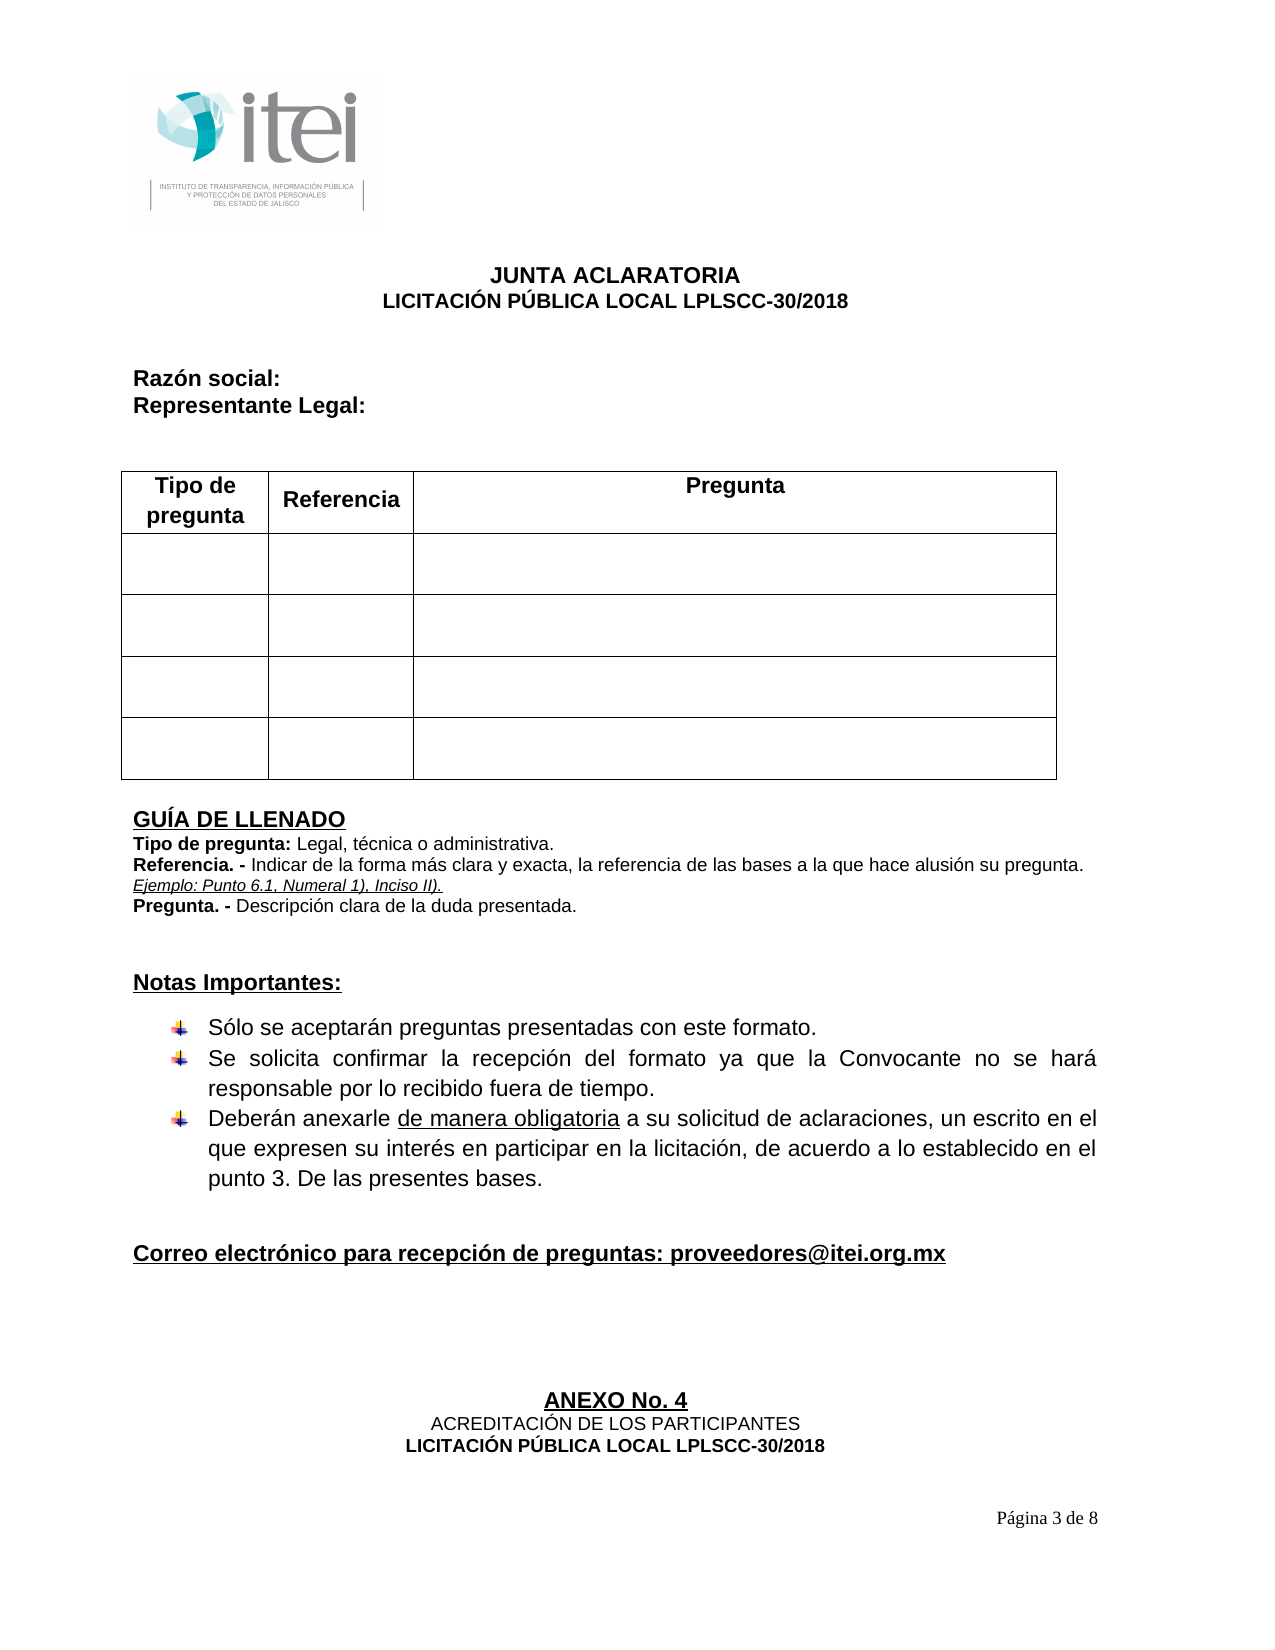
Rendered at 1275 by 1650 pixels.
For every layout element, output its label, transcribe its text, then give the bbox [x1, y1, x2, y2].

table_cell [269, 657, 413, 717]
table_header Referencia [269, 472, 413, 533]
table_header Tipo de pregunta [122, 472, 268, 533]
table_cell [122, 595, 268, 656]
table_cell [269, 595, 413, 656]
table_cell [122, 718, 268, 778]
table_header Pregunta [414, 472, 1056, 533]
text Razón social: [133, 365, 1098, 392]
table_cell [122, 657, 268, 717]
table_cell [269, 534, 413, 594]
table_cell [122, 534, 268, 594]
text Correo electrónico para recepción de preguntas: proveedores@itei.org.mx [133, 1240, 1098, 1267]
text LICITACIÓN PÚBLICA LOCAL LPLSCC-30/2018 [133, 1434, 1098, 1456]
list Sólo se aceptarán preguntas presentadas con este formato. [170, 1014, 1098, 1041]
list Se solicita confirmar la recepción del formato ya que la Convocante no se hará responsable por lo recibido fuera de tiempo. [170, 1044, 1098, 1101]
text Referencia. - Indicar de la forma más clara y exacta, la referencia de las bases a la que hace alusión su pregunta. [133, 854, 1098, 875]
text Pregunta. - Descripción clara de la duda presentada. [133, 894, 1098, 916]
picture [171, 1019, 188, 1036]
text Ejemplo: Punto 6.1, Numeral 1), Inciso II). [133, 875, 1098, 894]
table_cell [414, 595, 1056, 656]
picture [132, 73, 382, 229]
table_cell [414, 718, 1056, 778]
picture [171, 1049, 188, 1066]
picture [171, 1109, 188, 1127]
table_cell [269, 718, 413, 778]
table_cell [414, 534, 1056, 594]
text Notas Importantes: [133, 969, 1098, 995]
text Representante Legal: [133, 392, 1098, 418]
text LICITACIÓN PÚBLICA LOCAL LPLSCC-30/2018 [133, 289, 1098, 313]
text ACREDITACIÓN DE LOS PARTICIPANTES [133, 1413, 1098, 1434]
table_cell [414, 657, 1056, 717]
text GUÍA DE LLENADO [133, 806, 1098, 832]
text Tipo de pregunta: Legal, técnica o administrativa. [133, 832, 1098, 854]
text ANEXO No. 4 [133, 1387, 1098, 1413]
list Deberán anexarle de manera obligatoria a su solicitud de aclaraciones, un escrito en el que expresen su interés en participar en la licitación, de acuerdo a lo establecido en el punto 3. De las presentes bases. [170, 1105, 1098, 1192]
text JUNTA ACLARATORIA [133, 262, 1098, 289]
